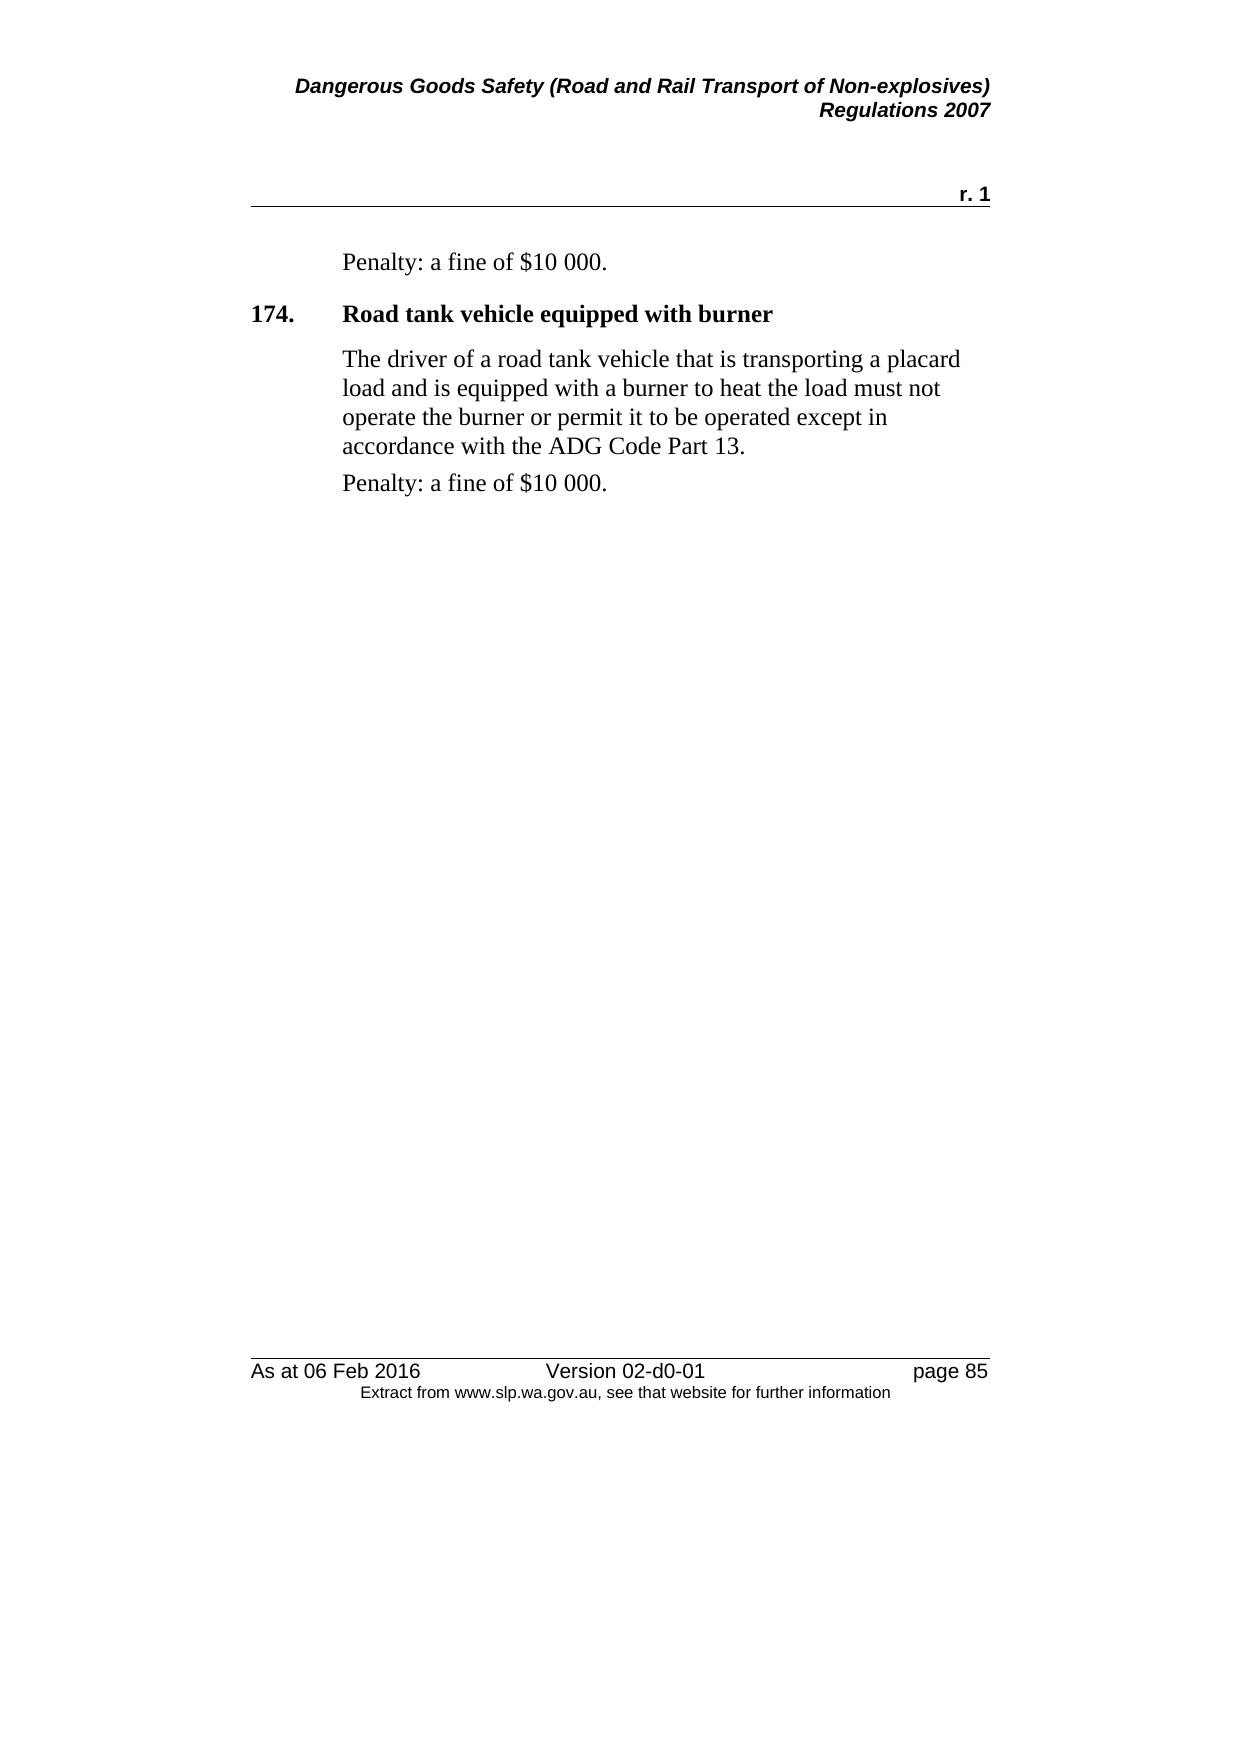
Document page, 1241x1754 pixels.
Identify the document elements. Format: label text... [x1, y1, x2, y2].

text Penalty: a fine of $10 000. [251, 468, 990, 497]
subtitle 174. Road tank vehicle equipped with burner [251, 299, 990, 328]
text The driver of a road tank vehicle that is transporting a placard load and is equipped with a burner to heat the load must not operate the burner or permit it to be operated except in accordance with the ADG Code Part 13. [251, 344, 990, 459]
text Penalty: a fine of $10 000. [251, 247, 990, 276]
